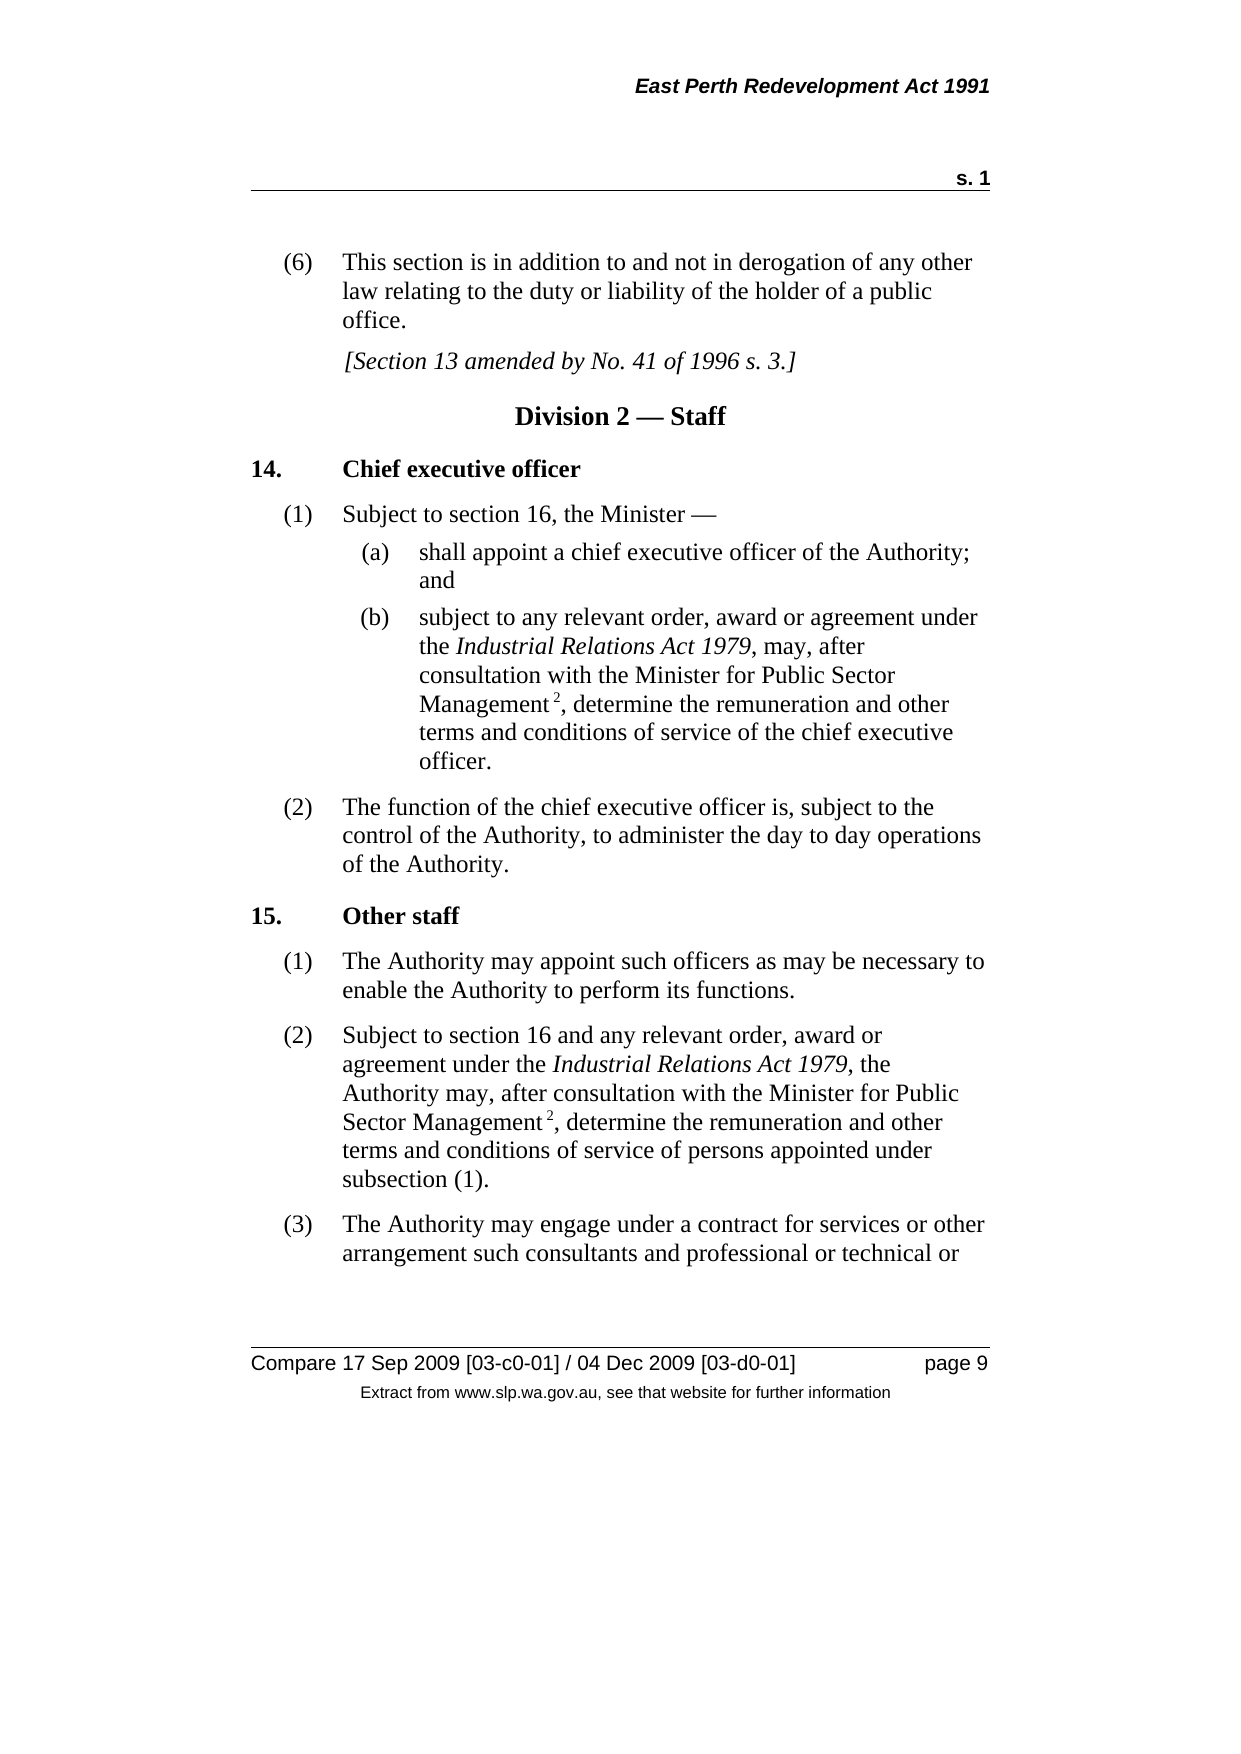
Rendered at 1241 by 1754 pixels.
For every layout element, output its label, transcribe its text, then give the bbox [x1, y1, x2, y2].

text (1) The Authority may appoint such officers as may be necessary to enable the Authority to perform its functions. [251, 946, 990, 1004]
text (a) shall appoint a chief executive officer of the Authority; and [251, 537, 990, 594]
text (1) Subject to section 16, the Minister — [251, 499, 990, 528]
text (b) subject to any relevant order, award or agreement under the Industrial Relations Act 1979, may, after consultation with the Minister for Public Sector Management 2, determine the remuneration and other terms and conditions of service of the chief executive officer. [251, 602, 990, 775]
subtitle 15. Other staff [251, 901, 990, 929]
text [251, 1209, 990, 1267]
text [Section 13 amended by No. 41 of 1996 s. 3.] [251, 346, 990, 375]
subtitle 14. Chief executive officer [251, 454, 990, 483]
subtitle Division 2 — Staff [251, 400, 990, 431]
text (6) This section is in addition to and not in derogation of any other law relating to the duty or liability of the holder of a public office. [251, 247, 990, 334]
text (2) Subject to section 16 and any relevant order, award or agreement under the Industrial Relations Act 1979, the Authority may, after consultation with the Minister for Public Sector Management 2, determine the remuneration and other terms and conditions of service of persons appointed under subsection (1). [251, 1020, 990, 1193]
text (2) The function of the chief executive officer is, subject to the control of the Authority, to administer the day to day operations of the Authority. [251, 792, 990, 878]
